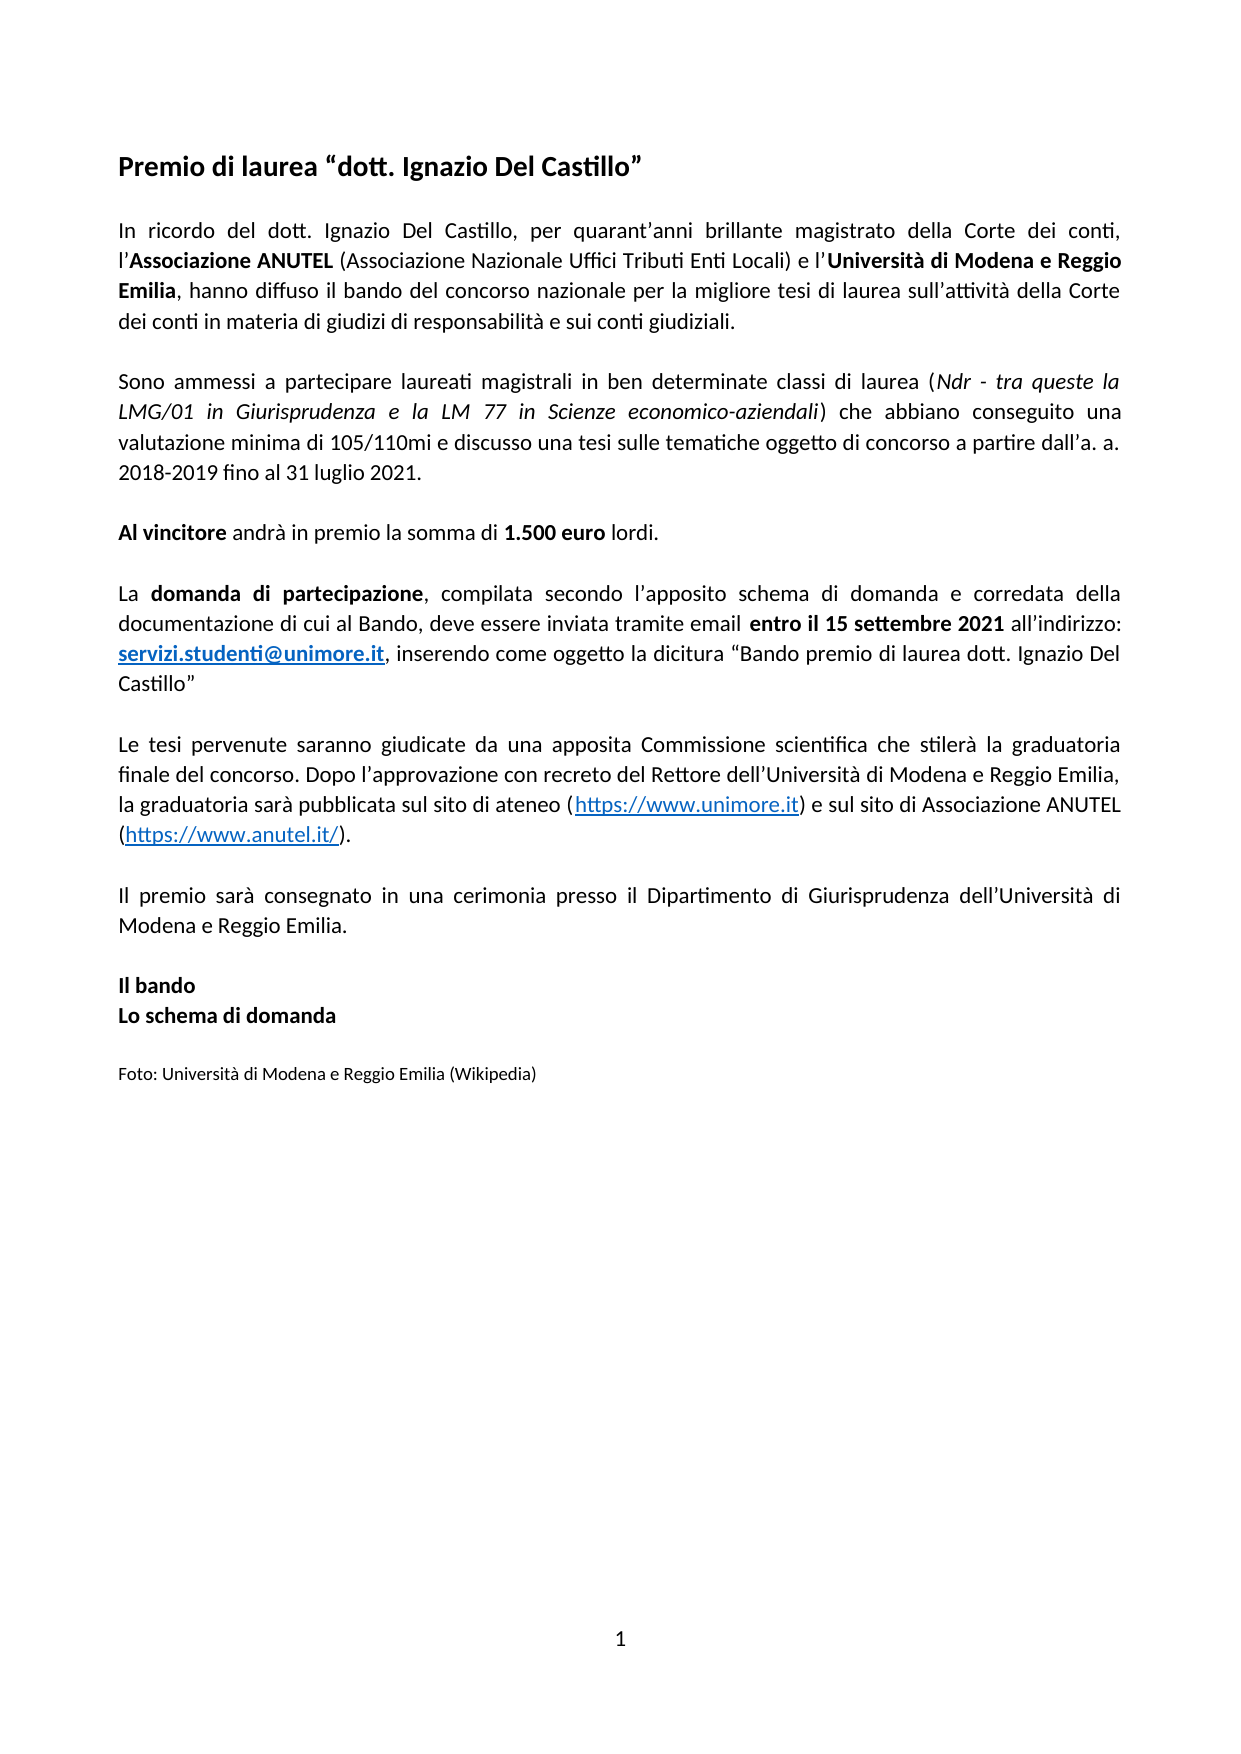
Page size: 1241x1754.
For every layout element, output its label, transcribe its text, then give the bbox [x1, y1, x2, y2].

text Il bando Lo schema di domanda [118, 971, 1122, 1030]
text Foto: Università di Modena e Reggio Emilia (Wikipedia) [118, 1062, 1122, 1085]
text Premio di laurea “dott. Ignazio Del Castillo” [118, 148, 1122, 183]
text La domanda di partecipazione, compilata secondo l’apposito schema di domanda e corredata della documentazione di cui al Bando, deve essere inviata tramite email entro il 15 settembre 2021 all’indirizzo: servizi.studenti@unimore.it, inserendo come oggetto la dicitura “Bando premio di laurea dott. Ignazio Del Castillo” [118, 579, 1122, 697]
text In ricordo del dott. Ignazio Del Castillo, per quarant’anni brillante magistrato della Corte dei conti, l’Associazione ANUTEL (Associazione Nazionale Uffici Tributi Enti Locali) e l’Università di Modena e Reggio Emilia, hanno diffuso il bando del concorso nazionale per la migliore tesi di laurea sull’attività della Corte dei conti in materia di giudizi di responsabilità e sui conti giudiziali. [118, 216, 1122, 335]
text Sono ammessi a partecipare laureati magistrali in ben determinate classi di laurea (Ndr - tra queste la LMG/01 in Giurisprudenza e la LM 77 in Scienze economico-aziendali) che abbiano conseguito una valutazione minima di 105/110mi e discusso una tesi sulle tematiche oggetto di concorso a partire dall’a. a. 2018-2019 fino al 31 luglio 2021. [118, 367, 1122, 486]
text Le tesi pervenute saranno giudicate da una apposita Commissione scientifica che stilerà la graduatoria finale del concorso. Dopo l’approvazione con recreto del Rettore dell’Università di Modena e Reggio Emilia, la graduatoria sarà pubblicata sul sito di ateneo (https://www.unimore.it) e sul sito di Associazione ANUTEL (https://www.anutel.it/). [118, 730, 1122, 848]
text Al vincitore andrà in premio la somma di 1.500 euro lordi. [118, 518, 1122, 546]
text Il premio sarà consegnato in una cerimonia presso il Dipartimento di Giurisprudenza dell’Università di Modena e Reggio Emilia. [118, 881, 1122, 939]
